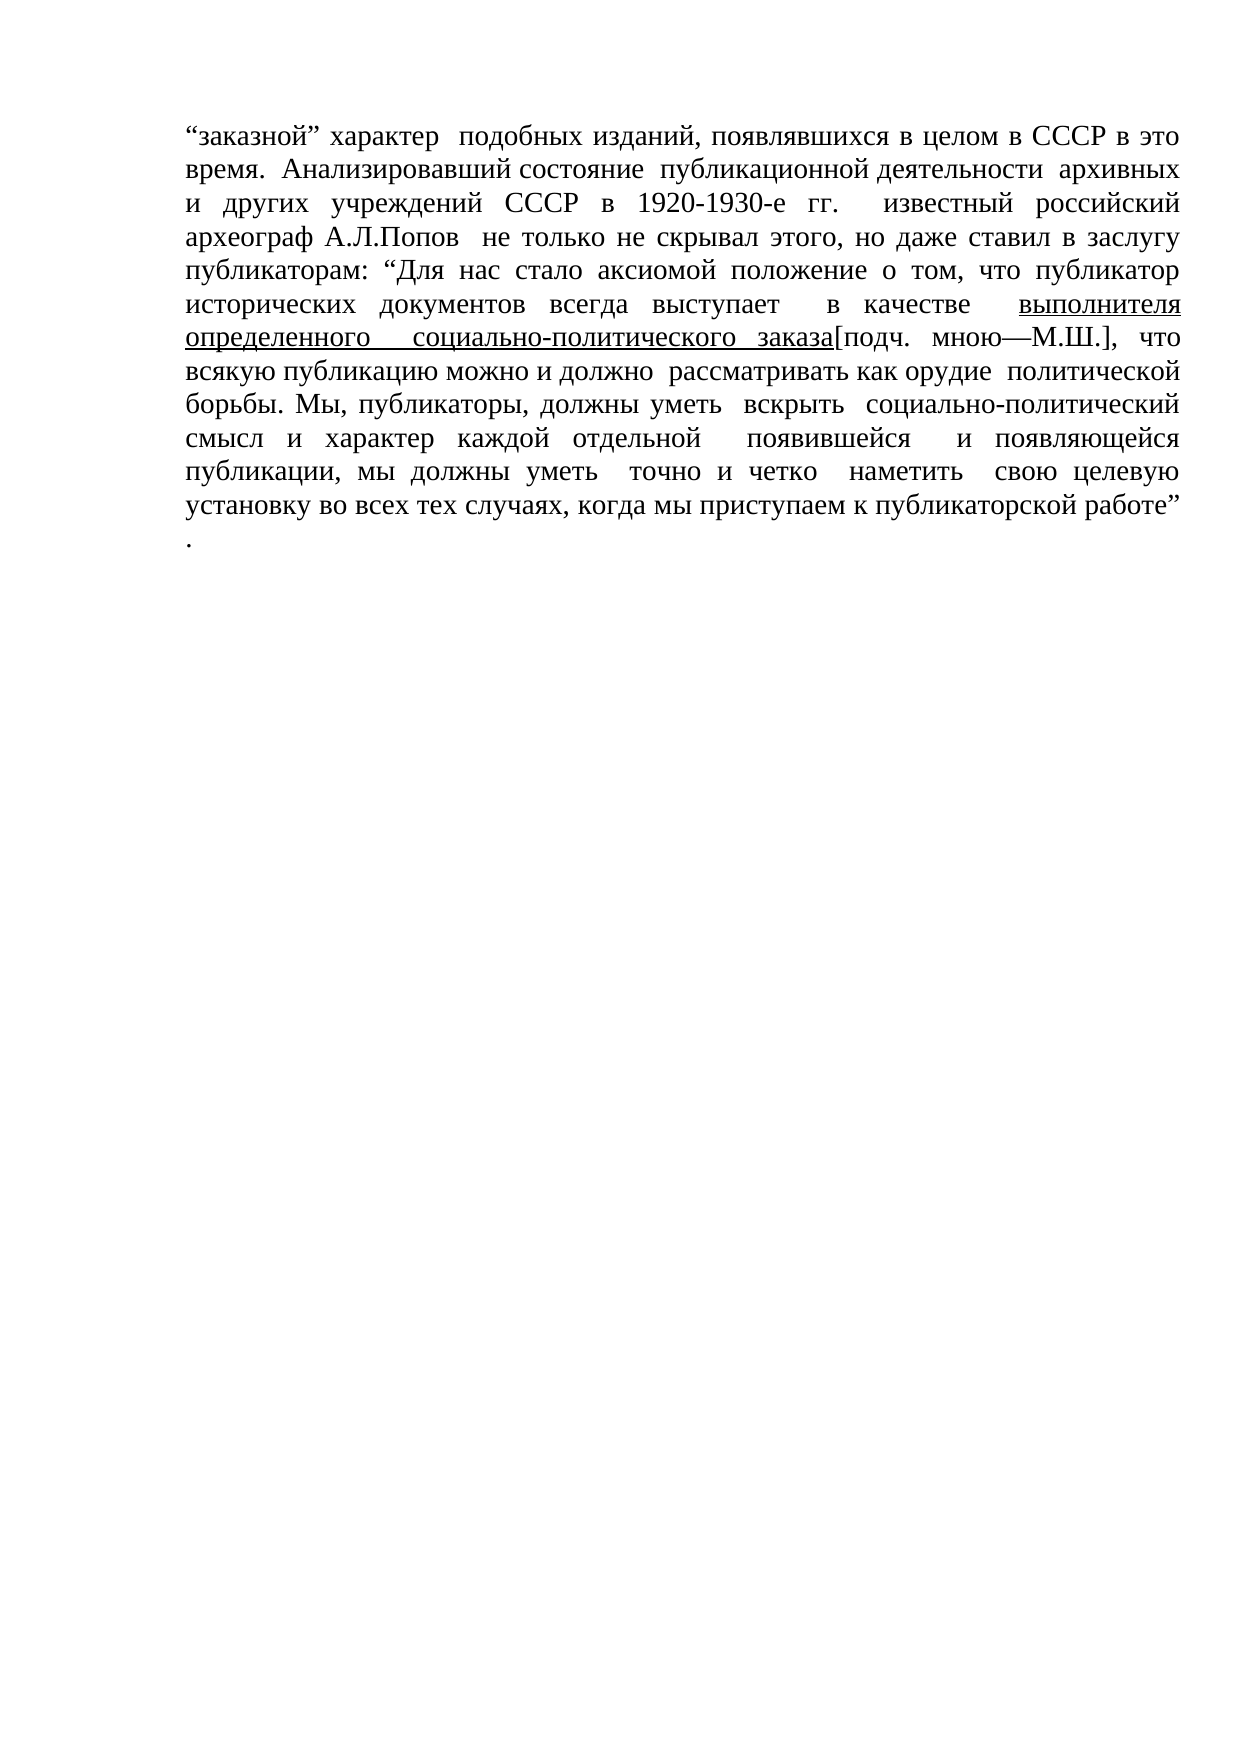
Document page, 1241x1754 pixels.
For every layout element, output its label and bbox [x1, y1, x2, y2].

text [185, 118, 1181, 554]
